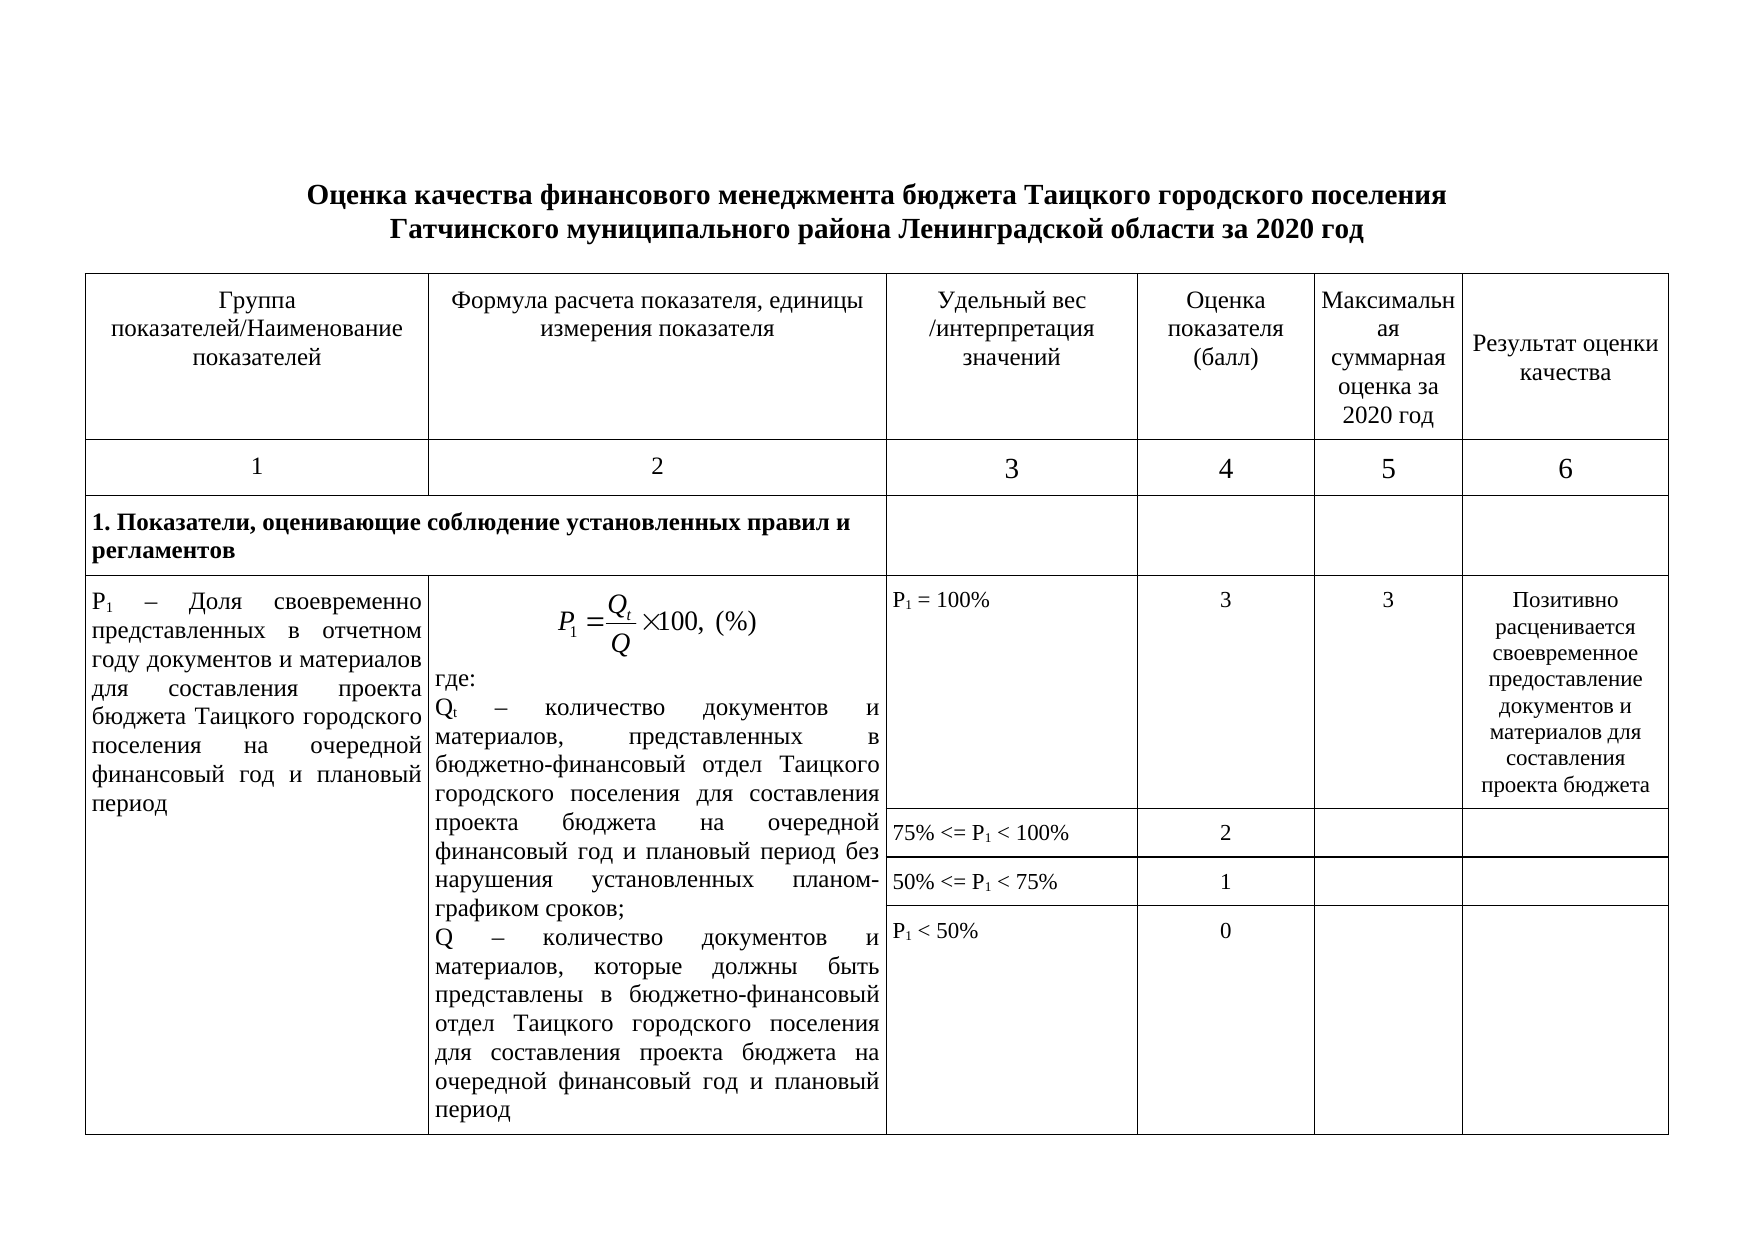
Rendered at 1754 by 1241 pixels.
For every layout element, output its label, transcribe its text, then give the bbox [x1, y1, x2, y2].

table_cell 1 [1138, 858, 1314, 905]
table_cell [1463, 906, 1668, 1134]
table_cell [1315, 858, 1462, 905]
table_cell [1463, 858, 1668, 905]
table_cell 5 [1315, 440, 1462, 495]
table_header Формула расчета показателя, единицы измерения показателя [429, 274, 886, 439]
table_cell 1 [86, 440, 428, 495]
table_header Группа показателей/Наименование показателей [86, 274, 428, 439]
table_cell где: Qt – количество документов и материалов, представленных в бюджетно-финансовый отдел Таицкого городского поселения для составления проекта бюджета на очередной финансовый год и плановый период без нарушения установленных планом-графиком сроков; Q – количество документов и материалов, которые должны быть представлены в бюджетно-финансовый отдел Таицкого городского поселения для составления проекта бюджета на очередной финансовый год и плановый период [429, 576, 886, 1134]
table_cell P1 < 50% [887, 906, 1137, 1134]
table_header Результат оценки качества [1463, 274, 1668, 439]
table_cell [1463, 496, 1668, 575]
table_cell 2 [429, 440, 886, 495]
table_cell 4 [1138, 440, 1314, 495]
table_cell [1315, 496, 1462, 575]
table_cell 75% <= P1 < 100% [887, 809, 1137, 856]
table_cell [1315, 906, 1462, 1134]
table_cell 3 [887, 440, 1137, 495]
table_cell 3 [1315, 576, 1462, 808]
table_header Оценка показателя (балл) [1138, 274, 1314, 439]
table_cell Позитивно расценивается своевременное предоставление документов и материалов для составления проекта бюджета [1463, 576, 1668, 808]
table_cell P1 = 100% [887, 576, 1137, 808]
table_cell 3 [1138, 576, 1314, 808]
table_cell 0 [1138, 906, 1314, 1134]
table_cell [1463, 809, 1668, 856]
table_header Удельный вес /интерпретация значений [887, 274, 1137, 439]
table_cell P1 – Доля своевременно представленных в отчетном году документов и материалов для составления проекта бюджета Таицкого городского поселения на очередной финансовый год и плановый период [86, 576, 428, 1134]
text Гатчинского муниципального района Ленинградской области за 2020 год [118, 211, 1636, 244]
table_cell 1. Показатели, оценивающие соблюдение установленных правил и регламентов [86, 496, 886, 575]
table_cell [1315, 809, 1462, 856]
table_cell 6 [1463, 440, 1668, 495]
table_cell [887, 496, 1137, 575]
table_cell 50% <= P1 < 75% [887, 858, 1137, 905]
table_header Максимальная суммарная оценка за 2020 год [1315, 274, 1462, 439]
table_cell 2 [1138, 809, 1314, 856]
text Оценка качества финансового менеджмента бюджета Таицкого городского поселения [118, 177, 1636, 211]
table_cell [1138, 496, 1314, 575]
